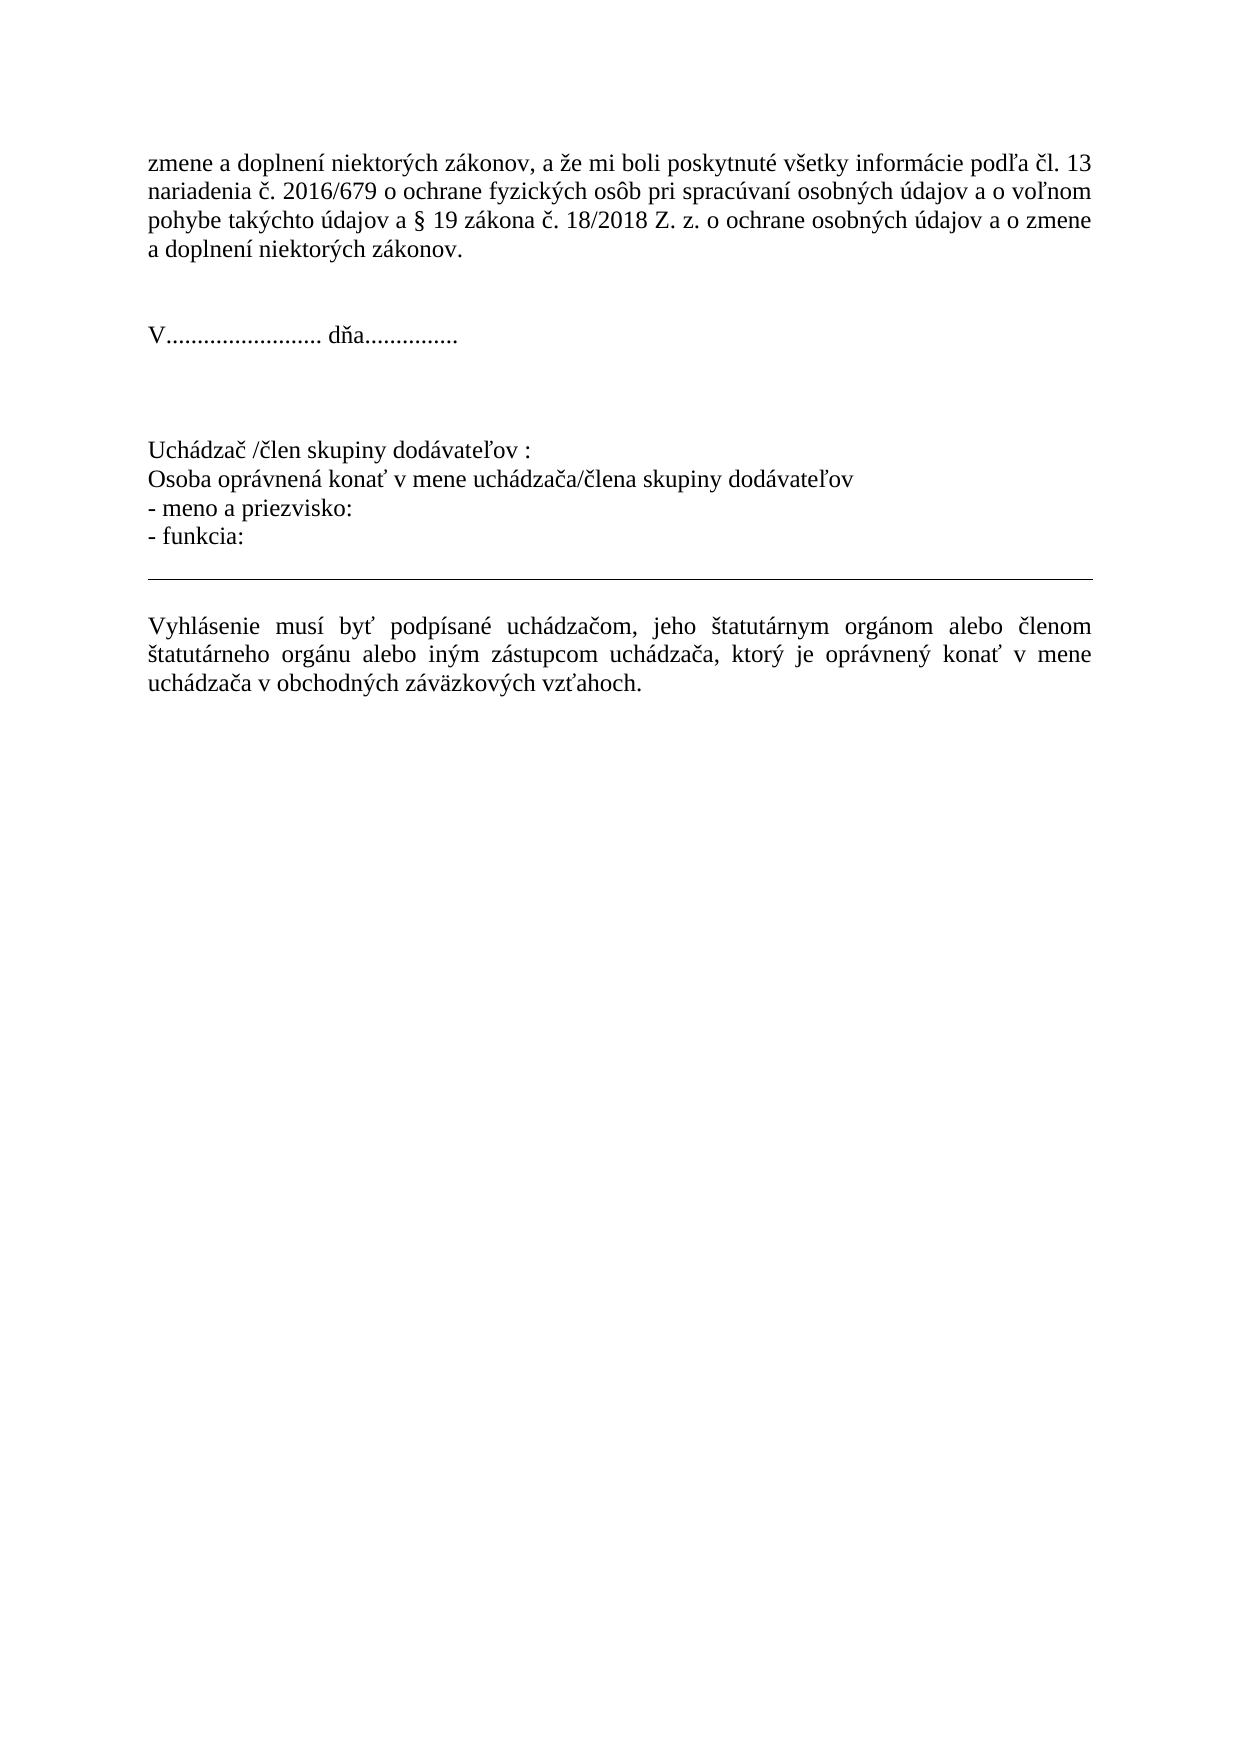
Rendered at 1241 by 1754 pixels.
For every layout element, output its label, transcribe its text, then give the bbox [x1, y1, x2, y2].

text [148, 148, 1093, 263]
text - funkcia: [148, 521, 1093, 550]
text V......................... dňa............... [148, 320, 1093, 349]
text Uchádzač /člen skupiny dodávateľov : [148, 435, 1093, 464]
text Osoba oprávnená konať v mene uchádzača/člena skupiny dodávateľov [148, 464, 1093, 493]
text Vyhlásenie musí byť podpísané uchádzačom, jeho štatutárnym orgánom alebo členom štatutárneho orgánu alebo iným zástupcom uchádzača, ktorý je oprávnený konať v mene uchádzača v obchodných záväzkových vzťahoch. [148, 611, 1093, 697]
text - meno a priezvisko: [148, 493, 1093, 521]
